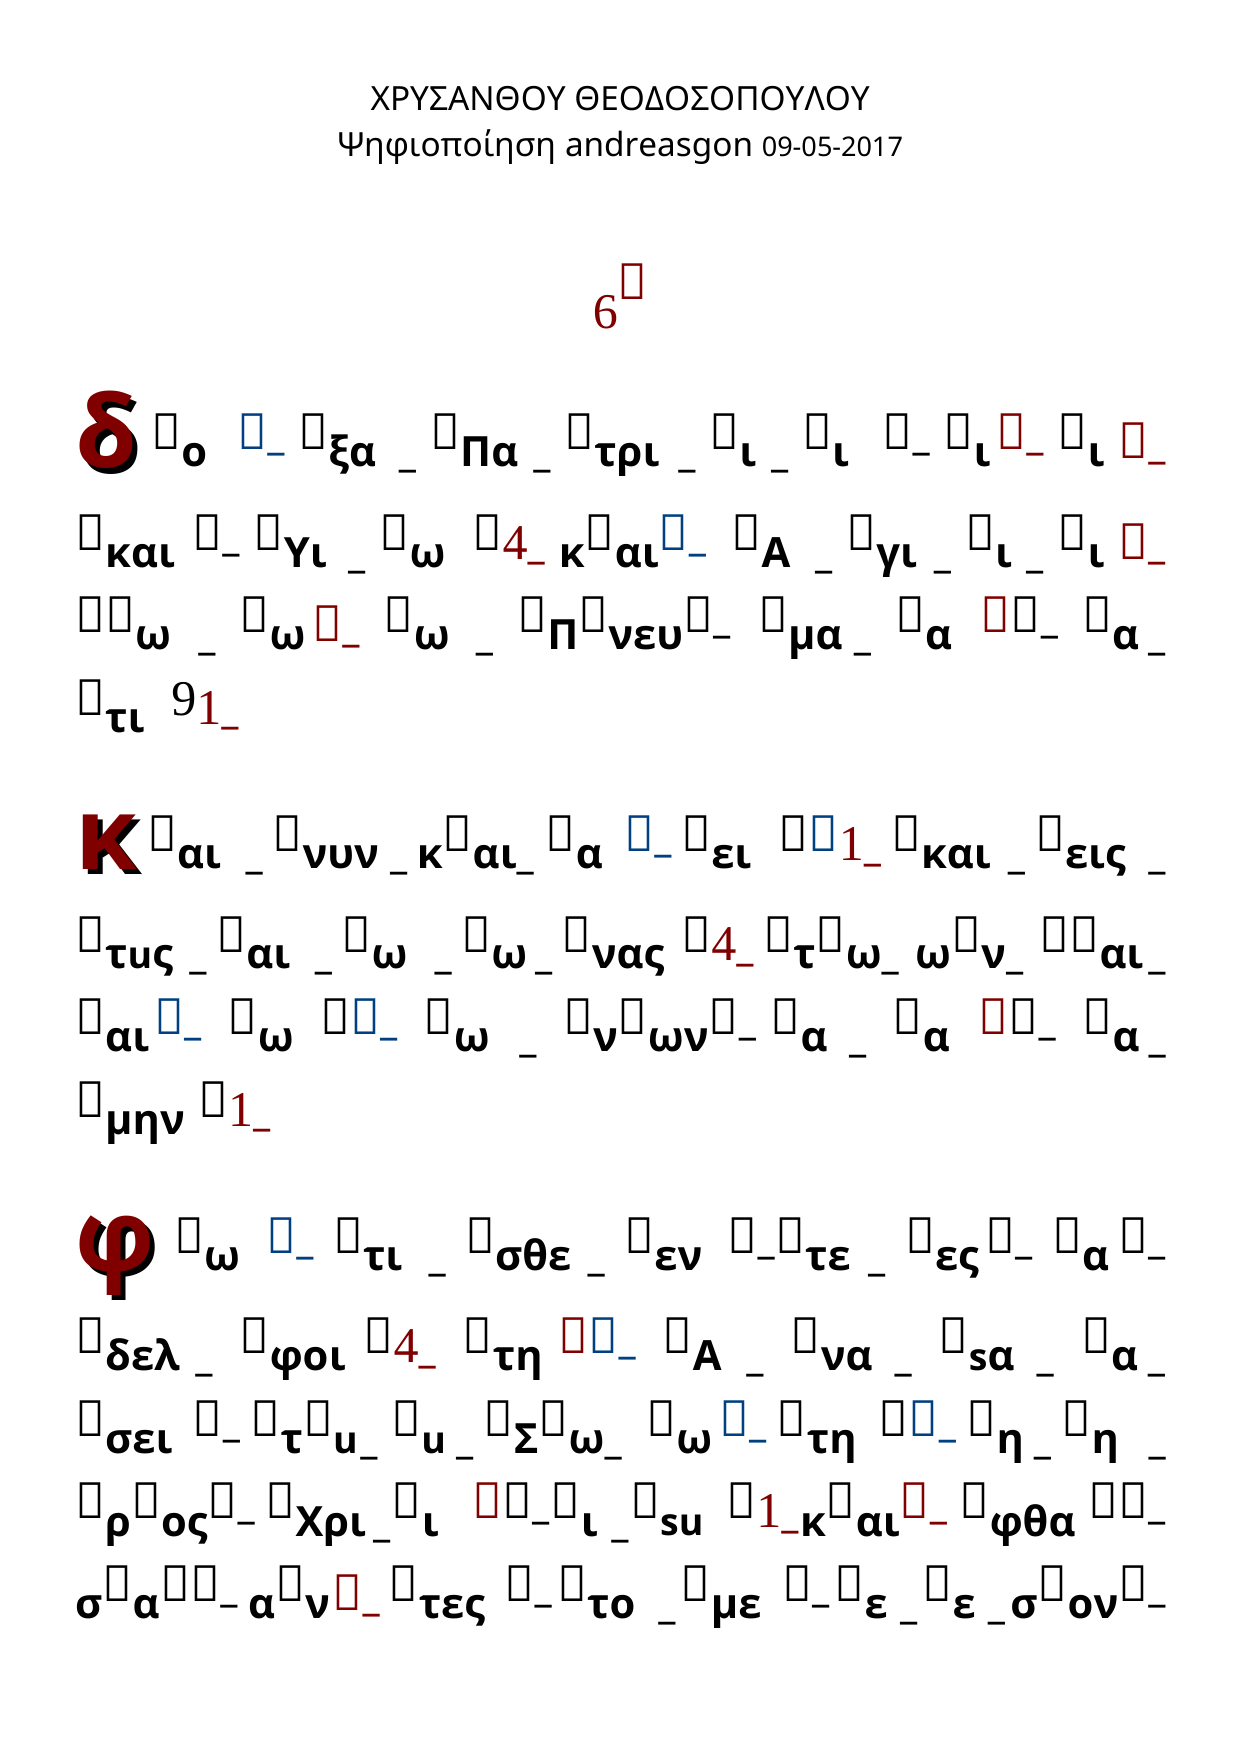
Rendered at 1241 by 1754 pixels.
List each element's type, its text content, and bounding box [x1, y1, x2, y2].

text δ ο_ ξα_ Πα_ τρι_ ι_ ι_ ι_ ι_ και_ Υι_ ω_ και_ Α_ γι_ ι_ ι_ ω_ ω_ ω_ Πνευ_.μα_ α_ α_ τι_ [75, 343, 1165, 744]
text ΧΡΥΣΑΝΘΟΥ ΘΕΟΔΟΣΟΠΟΥΛΟΥ [75, 75, 1165, 120]
text κ αι_ νυν_ και_.α_ ει_ και_ εις_ τuς_ αι_ ω_ ω_ νας_ τω_ ων_ αι_ αι_ ω_ ω_ νων_.α_ α_ α_ μην_ [75, 744, 1165, 1146]
text  [75, 207, 1165, 343]
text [75, 1146, 1165, 1631]
text Ψηφιοποίηση andreasgon 09-05-2017 [75, 120, 1165, 166]
